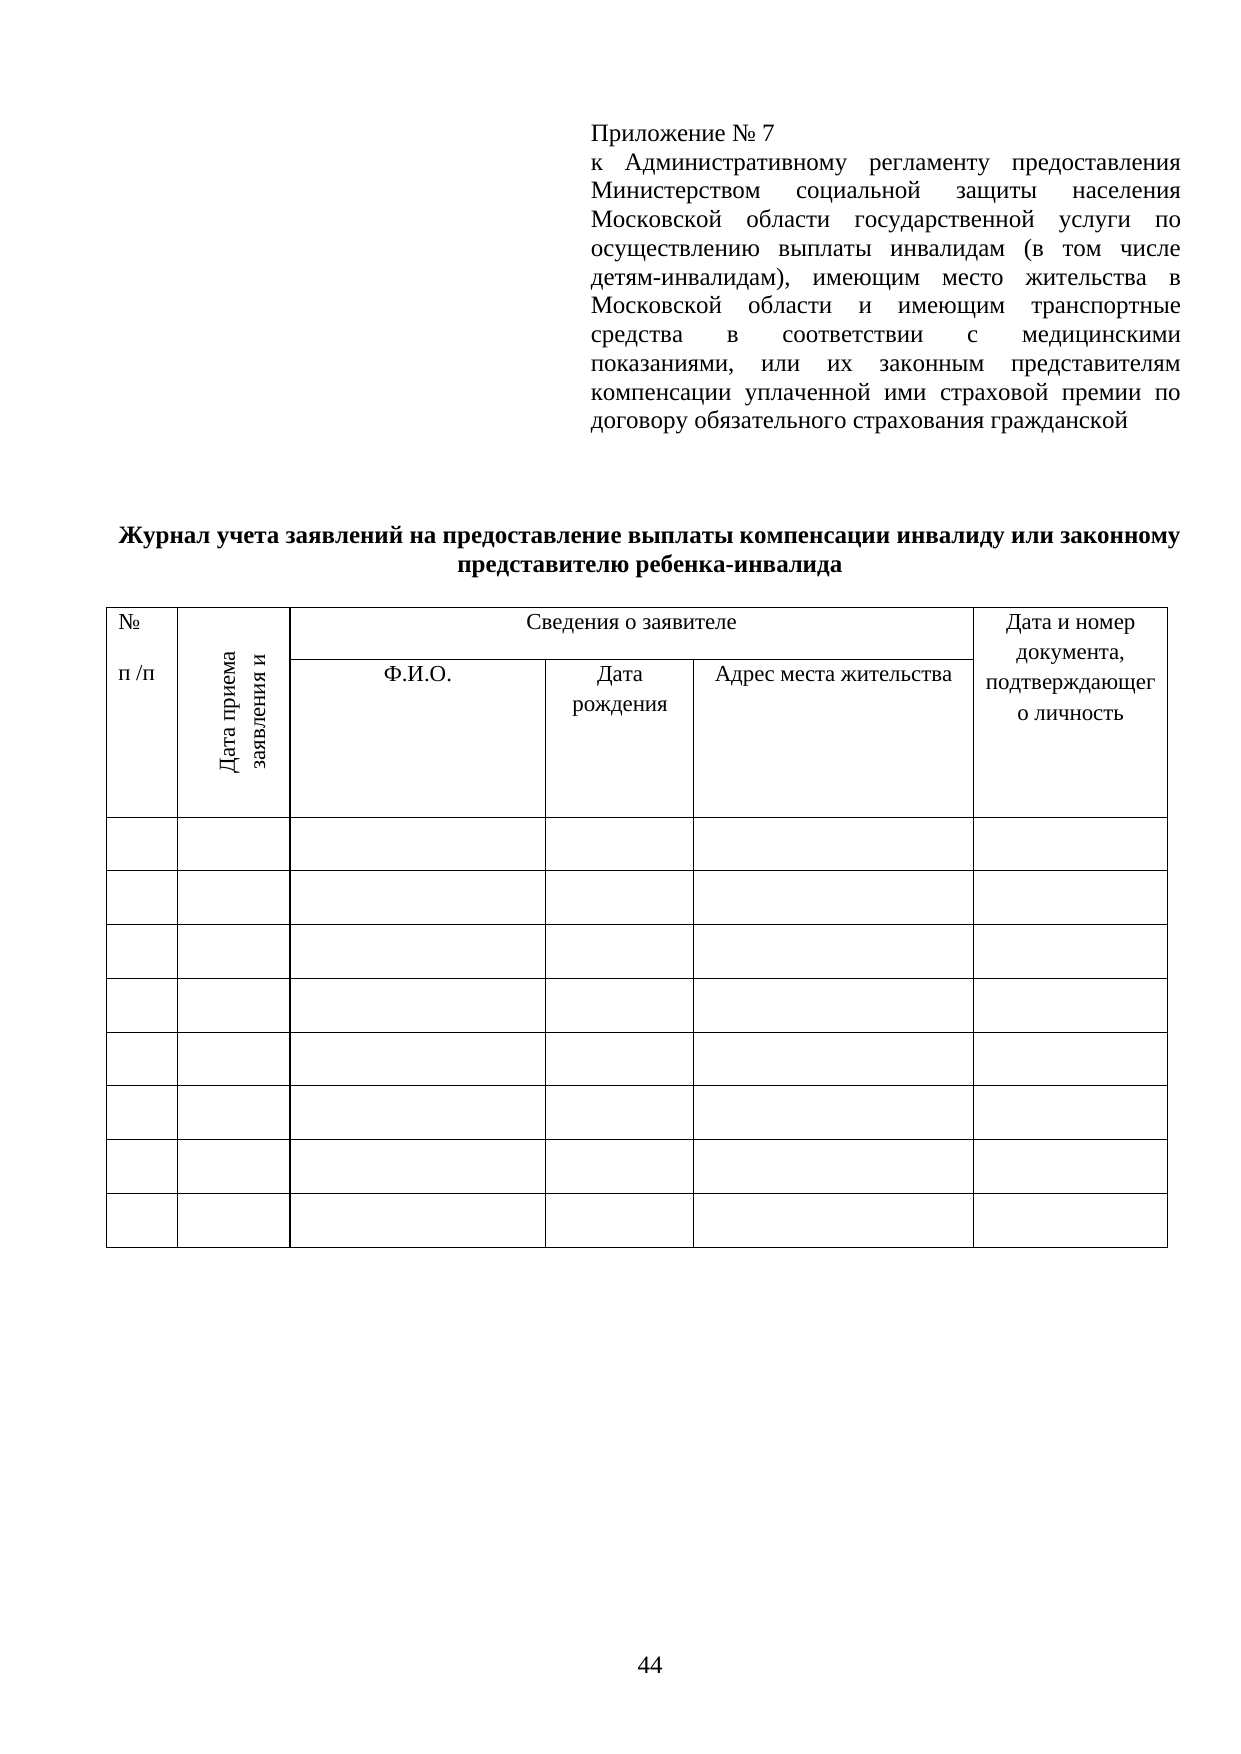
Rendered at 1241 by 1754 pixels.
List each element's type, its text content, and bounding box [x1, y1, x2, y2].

table_cell [694, 979, 973, 1032]
table_cell [694, 1086, 973, 1139]
table_header Сведения о заявителе [291, 608, 973, 659]
table_cell [974, 818, 1167, 870]
table_cell [178, 979, 289, 1032]
table_cell [546, 925, 693, 978]
table_cell [178, 1086, 289, 1139]
table_cell [546, 1033, 693, 1085]
table_cell [291, 871, 545, 924]
table_cell [178, 1033, 289, 1085]
table_cell [546, 1140, 693, 1193]
table_cell [107, 871, 177, 924]
text Приложение № 7 [591, 118, 1181, 147]
table_header № п /п [107, 608, 177, 817]
table_cell [291, 1033, 545, 1085]
table_cell [546, 818, 693, 870]
table_cell [291, 1140, 545, 1193]
table_cell [974, 871, 1167, 924]
table_cell [107, 1194, 177, 1247]
table_header Дата и номер документа, подтверждающего личность [974, 608, 1167, 817]
table_cell [974, 1033, 1167, 1085]
table_cell [974, 925, 1167, 978]
table_cell [178, 1194, 289, 1247]
table_cell [546, 1086, 693, 1139]
table_cell [291, 925, 545, 978]
table_cell [694, 1033, 973, 1085]
table_cell [546, 871, 693, 924]
table_cell [107, 1086, 177, 1139]
table_cell [694, 925, 973, 978]
table_cell [107, 1033, 177, 1085]
table_cell [107, 925, 177, 978]
table_cell [291, 1194, 545, 1247]
table_cell [546, 979, 693, 1032]
table_cell [974, 1140, 1167, 1193]
table_cell [107, 818, 177, 870]
table_cell Ф.И.О. [291, 660, 545, 817]
table_cell Дата рождения [546, 660, 693, 817]
table_cell [546, 1194, 693, 1247]
table_cell [694, 1194, 973, 1247]
table_cell [178, 871, 289, 924]
text Журнал учета заявлений на предоставление выплаты компенсации инвалиду или законному представителю ребенка-инвалида [118, 521, 1181, 578]
table_cell Адрес места жительства [694, 660, 973, 817]
text к Административному регламенту предоставления Министерством социальной защиты населения Московской области государственной услуги по осуществлению выплаты инвалидам (в том числе детям-инвалидам), имеющим место жительства в Московской области и имеющим транспортные средства в соответствии с медицинскими показаниями, или их законным представителям компенсации уплаченной ими страховой премии по договору обязательного страхования гражданской [591, 147, 1181, 434]
table_cell [974, 979, 1167, 1032]
table_cell [694, 818, 973, 870]
table_header Дата приема заявления и документов [178, 608, 289, 817]
table_cell [974, 1194, 1167, 1247]
table_cell [291, 979, 545, 1032]
table_cell [107, 979, 177, 1032]
table_cell [107, 1140, 177, 1193]
table_cell [178, 818, 289, 870]
table_cell [974, 1086, 1167, 1139]
table_cell [178, 925, 289, 978]
table_cell [694, 871, 973, 924]
table_cell [291, 818, 545, 870]
table_cell [291, 1086, 545, 1139]
table_cell [694, 1140, 973, 1193]
table_cell [178, 1140, 289, 1193]
